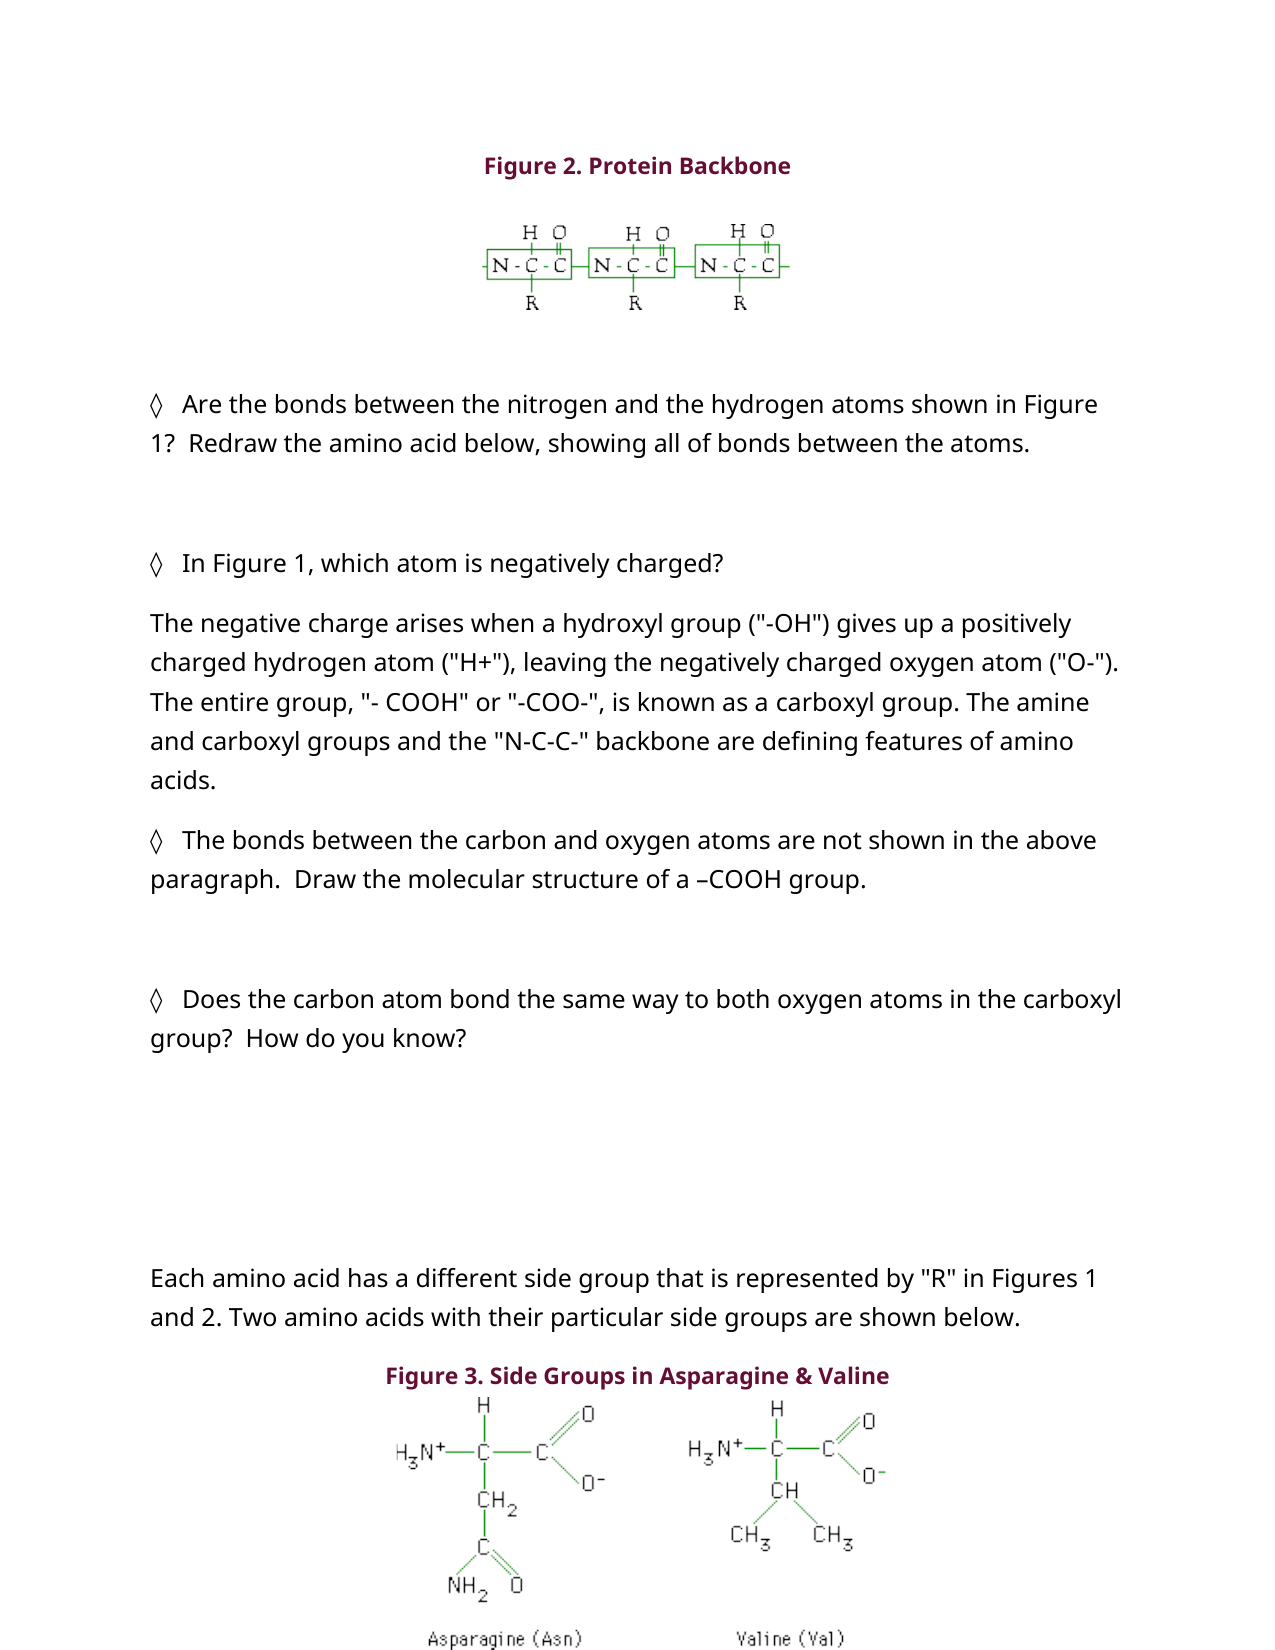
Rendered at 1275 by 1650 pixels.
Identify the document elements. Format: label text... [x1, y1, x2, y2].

text ◊ In Figure 1, which atom is negatively charged? [150, 546, 1125, 580]
text ◊ The bonds between the carbon and oxygen atoms are not shown in the above paragraph. Draw the molecular structure of a –COOH group. [150, 823, 1125, 896]
picture [482, 224, 790, 310]
text The negative charge arises when a hydroxyl group ("-OH") gives up a positively charged hydrogen atom ("H+"), leaving the negatively charged oxygen atom ("O-"). The entire group, "- COOH" or "-COO-", is known as a carboxyl group. The amine and carboxyl groups and the "N-C-C-" backbone are defining features of amino acids. [150, 606, 1125, 797]
text Figure 3. Side Groups in Asparagine & Valine [150, 1360, 1125, 1391]
picture [396, 1397, 886, 1650]
text Figure 2. Protein Backbone [150, 150, 1125, 181]
text ◊ Are the bonds between the nitrogen and the hydrogen atoms shown in Figure 1? Redraw the amino acid below, showing all of bonds between the atoms. [150, 387, 1125, 460]
text ◊ Does the carbon atom bond the same way to both oxygen atoms in the carboxyl group? How do you know? [150, 982, 1125, 1055]
text Each amino acid has a different side group that is represented by "R" in Figures 1 and 2. Two amino acids with their particular side groups are shown below. [150, 1261, 1125, 1334]
